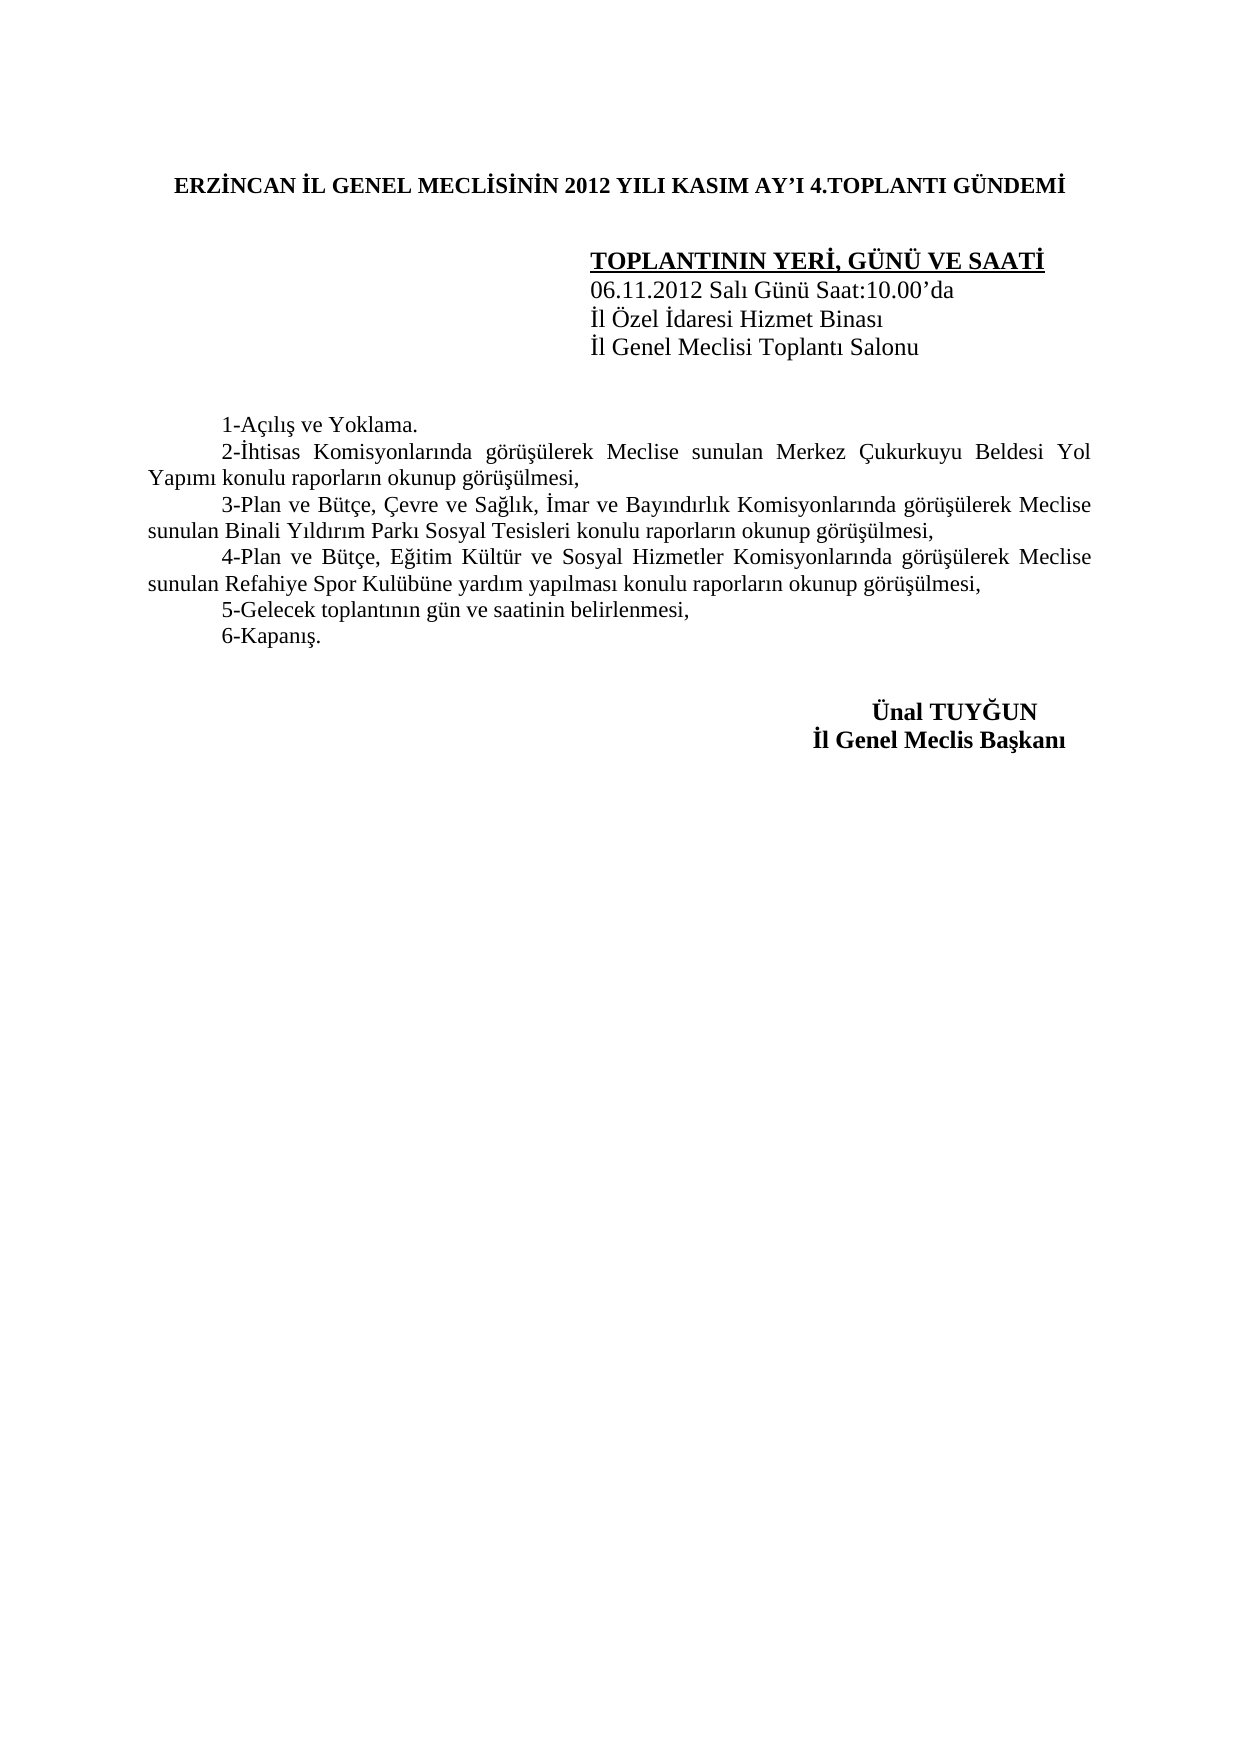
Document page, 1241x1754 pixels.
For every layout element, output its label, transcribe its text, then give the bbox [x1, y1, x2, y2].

text İl Özel İdaresi Hizmet Binası [148, 304, 1093, 332]
text 06.11.2012 Salı Günü Saat:10.00’da [148, 275, 1093, 304]
text Ünal TUYĞUN [148, 697, 1093, 726]
text TOPLANTININ YERİ, GÜNÜ VE SAATİ [516, 246, 1093, 275]
text 6-Kapanış. [148, 622, 1093, 649]
title İl Genel Meclis Başkanı [148, 726, 1093, 754]
text 1-Açılış ve Yoklama. [148, 412, 1093, 438]
text 5-Gelecek toplantının gün ve saatinin belirlenmesi, [148, 596, 1093, 622]
text 4-Plan ve Bütçe, Eğitim Kültür ve Sosyal Hizmetler Komisyonlarında görüşülerek Meclise sunulan Refahiye Spor Kulübüne yardım yapılması konulu raporların okunup görüşülmesi, [148, 543, 1093, 596]
subtitle İl Genel Meclisi Toplantı Salonu [148, 332, 1093, 361]
text 2-İhtisas Komisyonlarında görüşülerek Meclise sunulan Merkez Çukurkuyu Beldesi Yol Yapımı konulu raporların okunup görüşülmesi, [148, 438, 1093, 491]
title ERZİNCAN İL GENEL MECLİSİNİN 2012 YILI KASIM AY’I 4.TOPLANTI GÜNDEMİ [148, 172, 1093, 198]
text 3-Plan ve Bütçe, Çevre ve Sağlık, İmar ve Bayındırlık Komisyonlarında görüşülerek Meclise sunulan Binali Yıldırım Parkı Sosyal Tesisleri konulu raporların okunup görüşülmesi, [148, 491, 1093, 543]
